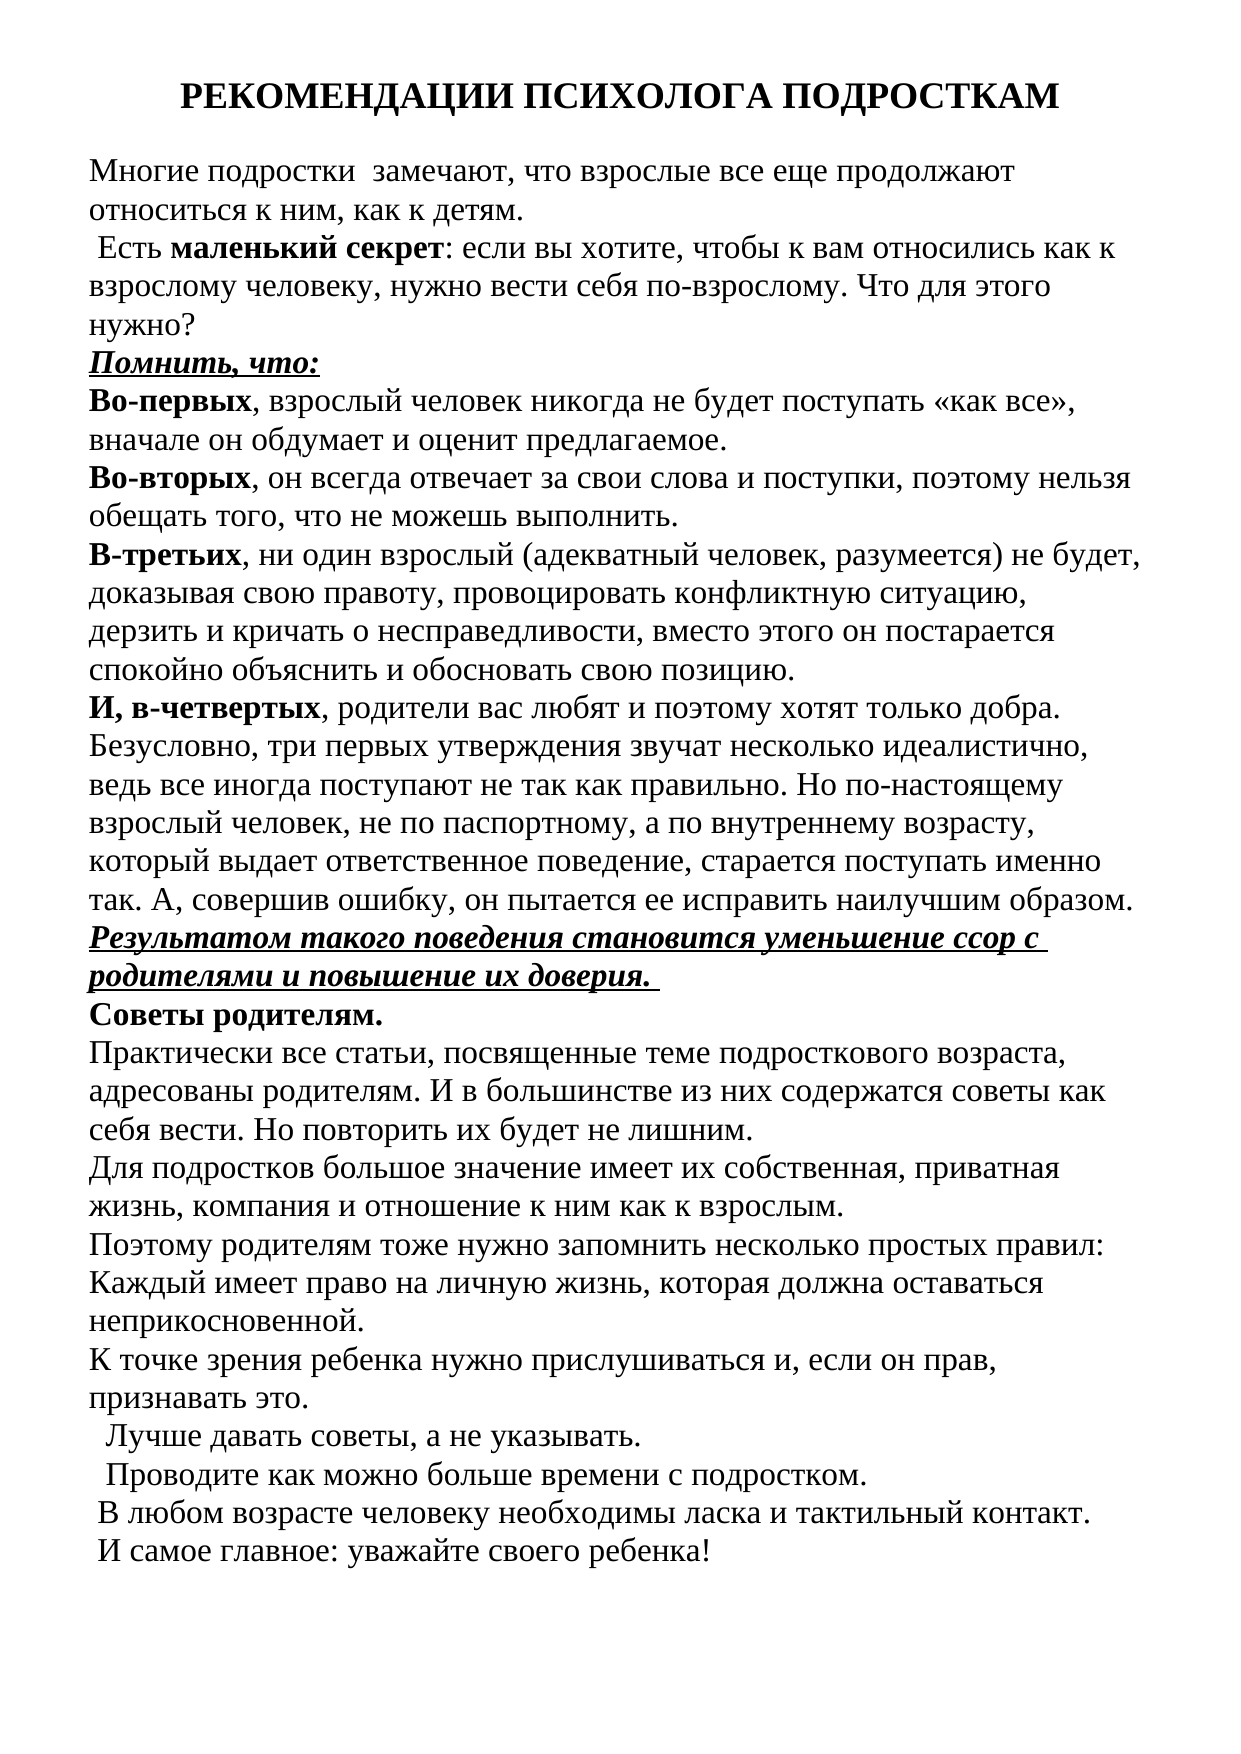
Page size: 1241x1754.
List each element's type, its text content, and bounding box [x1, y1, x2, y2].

text Проводите как можно больше времени с подростком. [89, 1454, 1152, 1492]
text Помнить, что: [89, 342, 1152, 381]
text Есть маленький секрет: если вы хотите, чтобы к вам относились как к взрослому человеку, нужно вести себя по-взрослому. Что для этого нужно? [89, 227, 1152, 342]
text В любом возрасте человеку необходимы ласка и тактильный контакт. [89, 1492, 1152, 1531]
text Безусловно, три первых утверждения звучат несколько идеалистично, ведь все иногда поступают не так как правильно. Но по-настоящему взрослый человек, не по паспортному, а по внутреннему возрасту, который выдает ответственное поведение, старается поступать именно так. А, совершив ошибку, он пытается ее исправить наилучшим образом. [89, 726, 1152, 917]
text Результатом такого поведения становится уменьшение ссор с родителями и повышение их доверия. [89, 917, 1152, 994]
text Многие подростки замечают, что взрослые все еще продолжают относиться к ним, как к детям. [89, 151, 1152, 227]
text РЕКОМЕНДАЦИИ ПСИХОЛОГА ПОДРОСТКАМ [89, 74, 1152, 117]
text Во-первых, взрослый человек никогда не будет поступать «как все», вначале он обдумает и оценит предлагаемое. [89, 381, 1152, 457]
text К точке зрения ребенка нужно прислушиваться и, если он прав, признавать это. [89, 1339, 1152, 1416]
text Практически все статьи, посвященные теме подросткового возраста, адресованы родителям. И в большинстве из них содержатся советы как себя вести. Но повторить их будет не лишним. [89, 1032, 1152, 1147]
text Лучше давать советы, а не указывать. [89, 1416, 1152, 1454]
text Советы родителям. [89, 994, 1152, 1032]
text В-третьих, ни один взрослый (адекватный человек, разумеется) не будет, доказывая свою правоту, провоцировать конфликтную ситуацию, дерзить и кричать о несправедливости, вместо этого он постарается спокойно объяснить и обосновать свою позицию. [89, 534, 1152, 687]
text И самое главное: уважайте своего ребенка! [89, 1531, 1152, 1569]
text Каждый имеет право на личную жизнь, которая должна оставаться неприкосновенной. [89, 1262, 1152, 1339]
text Во-вторых, он всегда отвечает за свои слова и поступки, поэтому нельзя обещать того, что не можешь выполнить. [89, 457, 1152, 534]
text Для подростков большое значение имеет их собственная, приватная жизнь, компания и отношение к ним как к взрослым. [89, 1147, 1152, 1224]
text Поэтому родителям тоже нужно запомнить несколько простых правил: [89, 1224, 1152, 1262]
text И, в-четвертых, родители вас любят и поэтому хотят только добра. [89, 687, 1152, 726]
